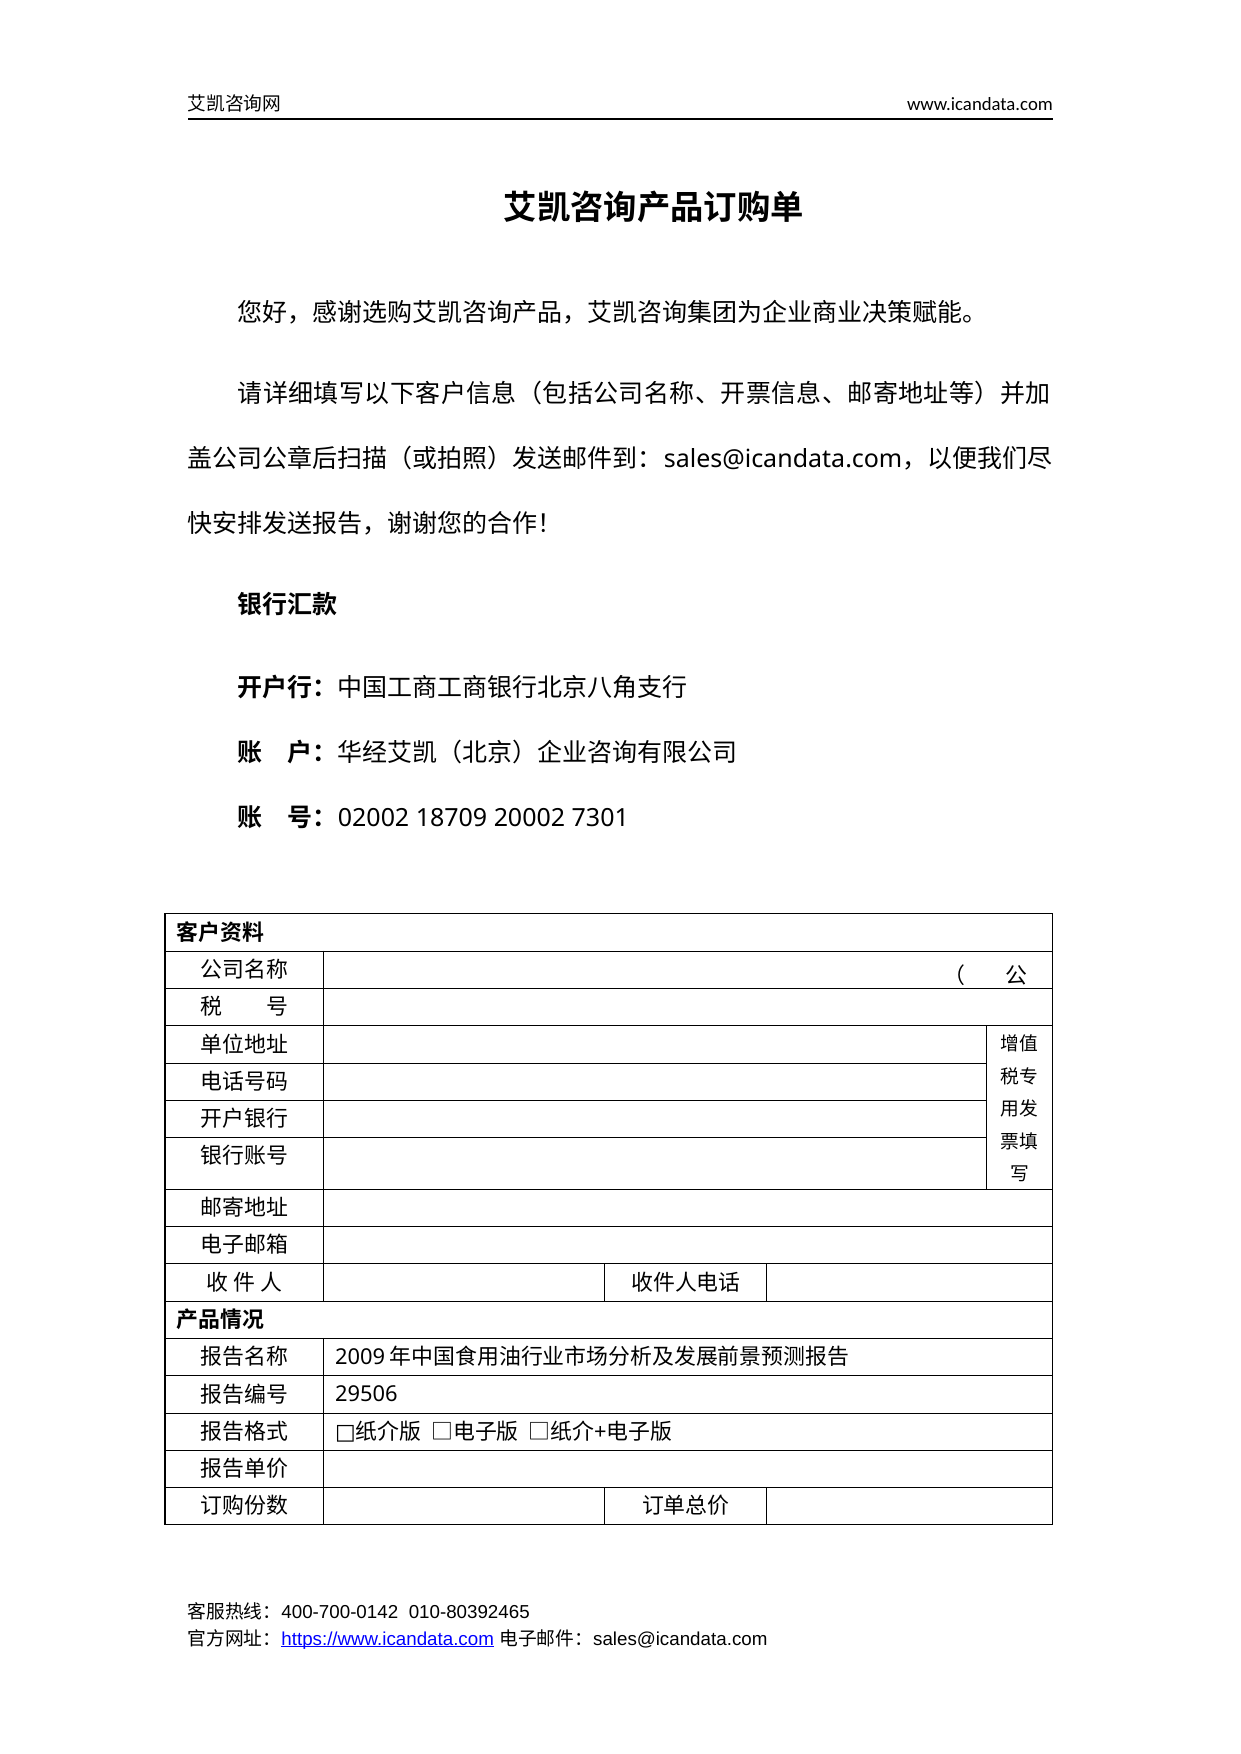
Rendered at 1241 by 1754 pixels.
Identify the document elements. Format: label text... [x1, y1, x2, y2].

table_cell 报告格式 [166, 1414, 323, 1450]
text 您好，感谢选购艾凯咨询产品，艾凯咨询集团为企业商业决策赋能。 [187, 278, 1053, 343]
text 请详细填写以下客户信息（包括公司名称、开票信息、邮寄地址等）并加盖公司公章后扫描（或拍照）发送邮件到：sales@icandata.com，以便我们尽快安排发送报告，谢谢您的合作！ [187, 359, 1053, 554]
table_cell 收 件 人 [166, 1264, 323, 1301]
table_cell 产品情况 [166, 1302, 1052, 1338]
table_cell 订单总价 [605, 1488, 766, 1524]
table_header 客户资料 [166, 914, 1052, 951]
table_cell 收件人电话 [605, 1264, 766, 1301]
table_cell 2009年中国食用油行业市场分析及发展前景预测报告 [324, 1339, 1052, 1375]
text 账 号：02002 18709 20002 7301 [187, 783, 1053, 848]
table_cell 报告单价 [166, 1451, 323, 1487]
table_cell [324, 1451, 1052, 1487]
table_cell [767, 1488, 1052, 1524]
table_cell 邮寄地址 [166, 1190, 323, 1226]
table_cell 增值税专用发票填写 [987, 1026, 1052, 1189]
table_cell 开户银行 [166, 1101, 323, 1137]
table_cell 单位地址 [166, 1026, 323, 1062]
table_cell [324, 989, 1052, 1025]
table_cell [324, 952, 1052, 988]
table_cell [767, 1264, 1052, 1301]
table_cell 报告编号 [166, 1376, 323, 1412]
text 账 户：华经艾凯（北京）企业咨询有限公司 [187, 718, 1053, 783]
table_cell [324, 1138, 986, 1189]
table_cell [324, 1190, 1052, 1226]
table_cell □纸介版 □电子版 □纸介+电子版 [324, 1414, 1052, 1450]
table_cell [324, 1026, 986, 1062]
table_cell 电子邮箱 [166, 1227, 323, 1263]
text 艾凯咨询产品订购单 [187, 172, 1053, 237]
table_cell [324, 1488, 604, 1524]
text 开户行：中国工商工商银行北京八角支行 [187, 653, 1053, 718]
table_cell 订购份数 [166, 1488, 323, 1524]
table_cell [324, 1064, 986, 1100]
table_cell 公司名称 [166, 952, 323, 988]
table_cell [324, 1101, 986, 1137]
table_cell 电话号码 [166, 1064, 323, 1100]
table_cell [324, 1227, 1052, 1263]
table_cell 银行账号 [166, 1138, 323, 1189]
text 银行汇款 [187, 570, 1053, 635]
table_cell 29506 [324, 1376, 1052, 1412]
table_cell 报告名称 [166, 1339, 323, 1375]
table_cell [324, 1264, 604, 1301]
table_cell 税 号 [166, 989, 323, 1025]
